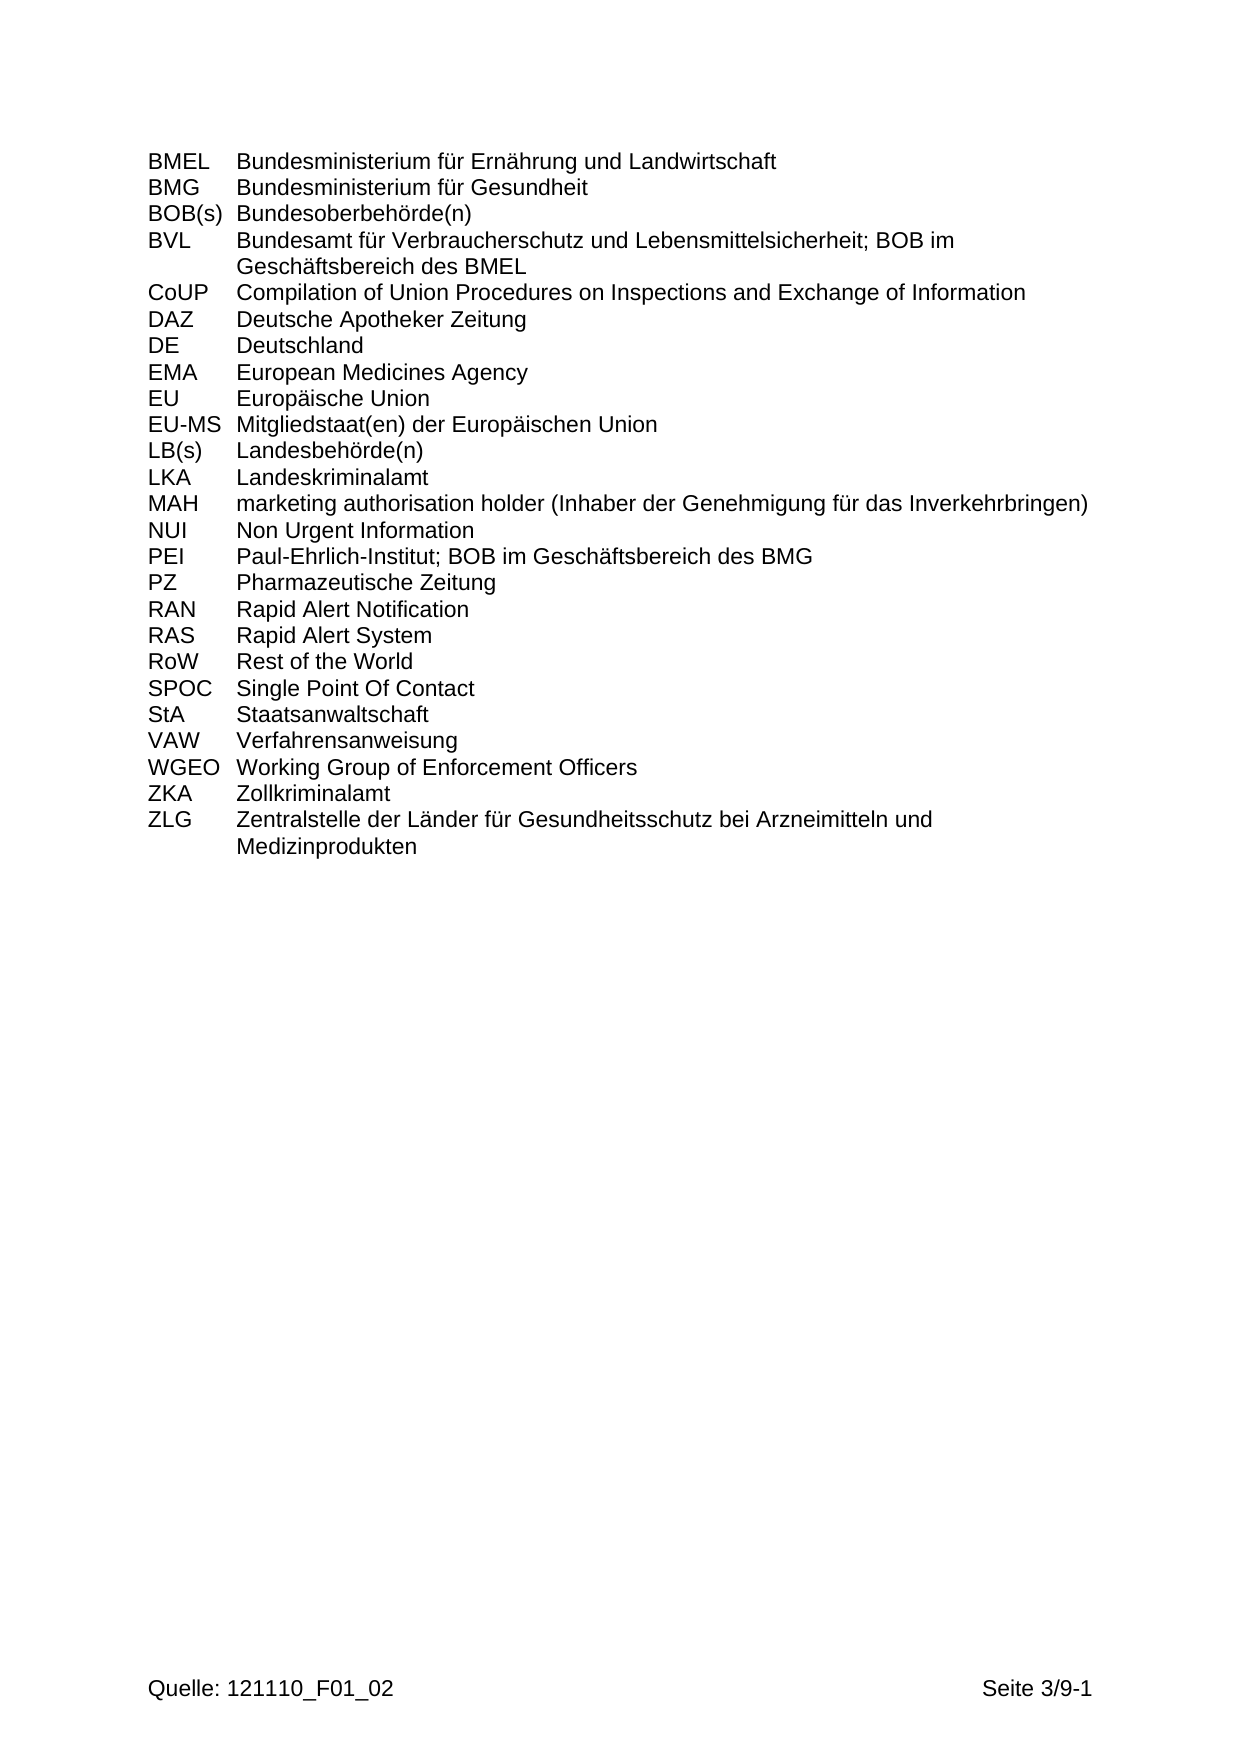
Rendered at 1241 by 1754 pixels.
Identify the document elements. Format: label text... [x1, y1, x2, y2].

text EU-MS Mitgliedstaat(en) der Europäischen Union [148, 411, 1093, 437]
text NUI Non Urgent Information [148, 517, 1093, 543]
text StA Staatsanwaltschaft [148, 701, 1093, 727]
text BVL Bundesamt für Verbraucherschutz und Lebensmittelsicherheit; BOB im Geschäftsbereich des BMEL [148, 227, 1093, 279]
text LKA Landeskriminalamt [148, 464, 1093, 490]
text RAN Rapid Alert Notification [148, 596, 1093, 622]
text RoW Rest of the World [148, 648, 1093, 675]
text PEI Paul-Ehrlich-Institut; BOB im Geschäftsbereich des BMG [148, 543, 1093, 569]
text LB(s) Landesbehörde(n) [148, 437, 1093, 464]
text SPOC Single Point Of Contact [148, 675, 1093, 701]
text WGEO Working Group of Enforcement Officers [148, 754, 1093, 780]
text BMG Bundesministerium für Gesundheit [148, 174, 1093, 200]
text EU Europäische Union [148, 385, 1093, 411]
text DE Deutschland [148, 332, 1093, 358]
text BOB(s) Bundesoberbehörde(n) [148, 200, 1093, 227]
text ZKA Zollkriminalamt [148, 780, 1093, 806]
text CoUP Compilation of Union Procedures on Inspections and Exchange of Information [148, 279, 1093, 306]
text VAW Verfahrensanweisung [148, 727, 1093, 754]
text MAH marketing authorisation holder (Inhaber der Genehmigung für das Inverkehrbringen) [148, 490, 1093, 517]
text PZ Pharmazeutische Zeitung [148, 569, 1093, 596]
text RAS Rapid Alert System [148, 622, 1093, 648]
text EMA European Medicines Agency [148, 358, 1093, 385]
text BMEL Bundesministerium für Ernährung und Landwirtschaft [148, 148, 1093, 174]
text DAZ Deutsche Apotheker Zeitung [148, 306, 1093, 332]
text ZLG Zentralstelle der Länder für Gesundheitsschutz bei Arzneimitteln und Medizinprodukten [148, 806, 1093, 859]
